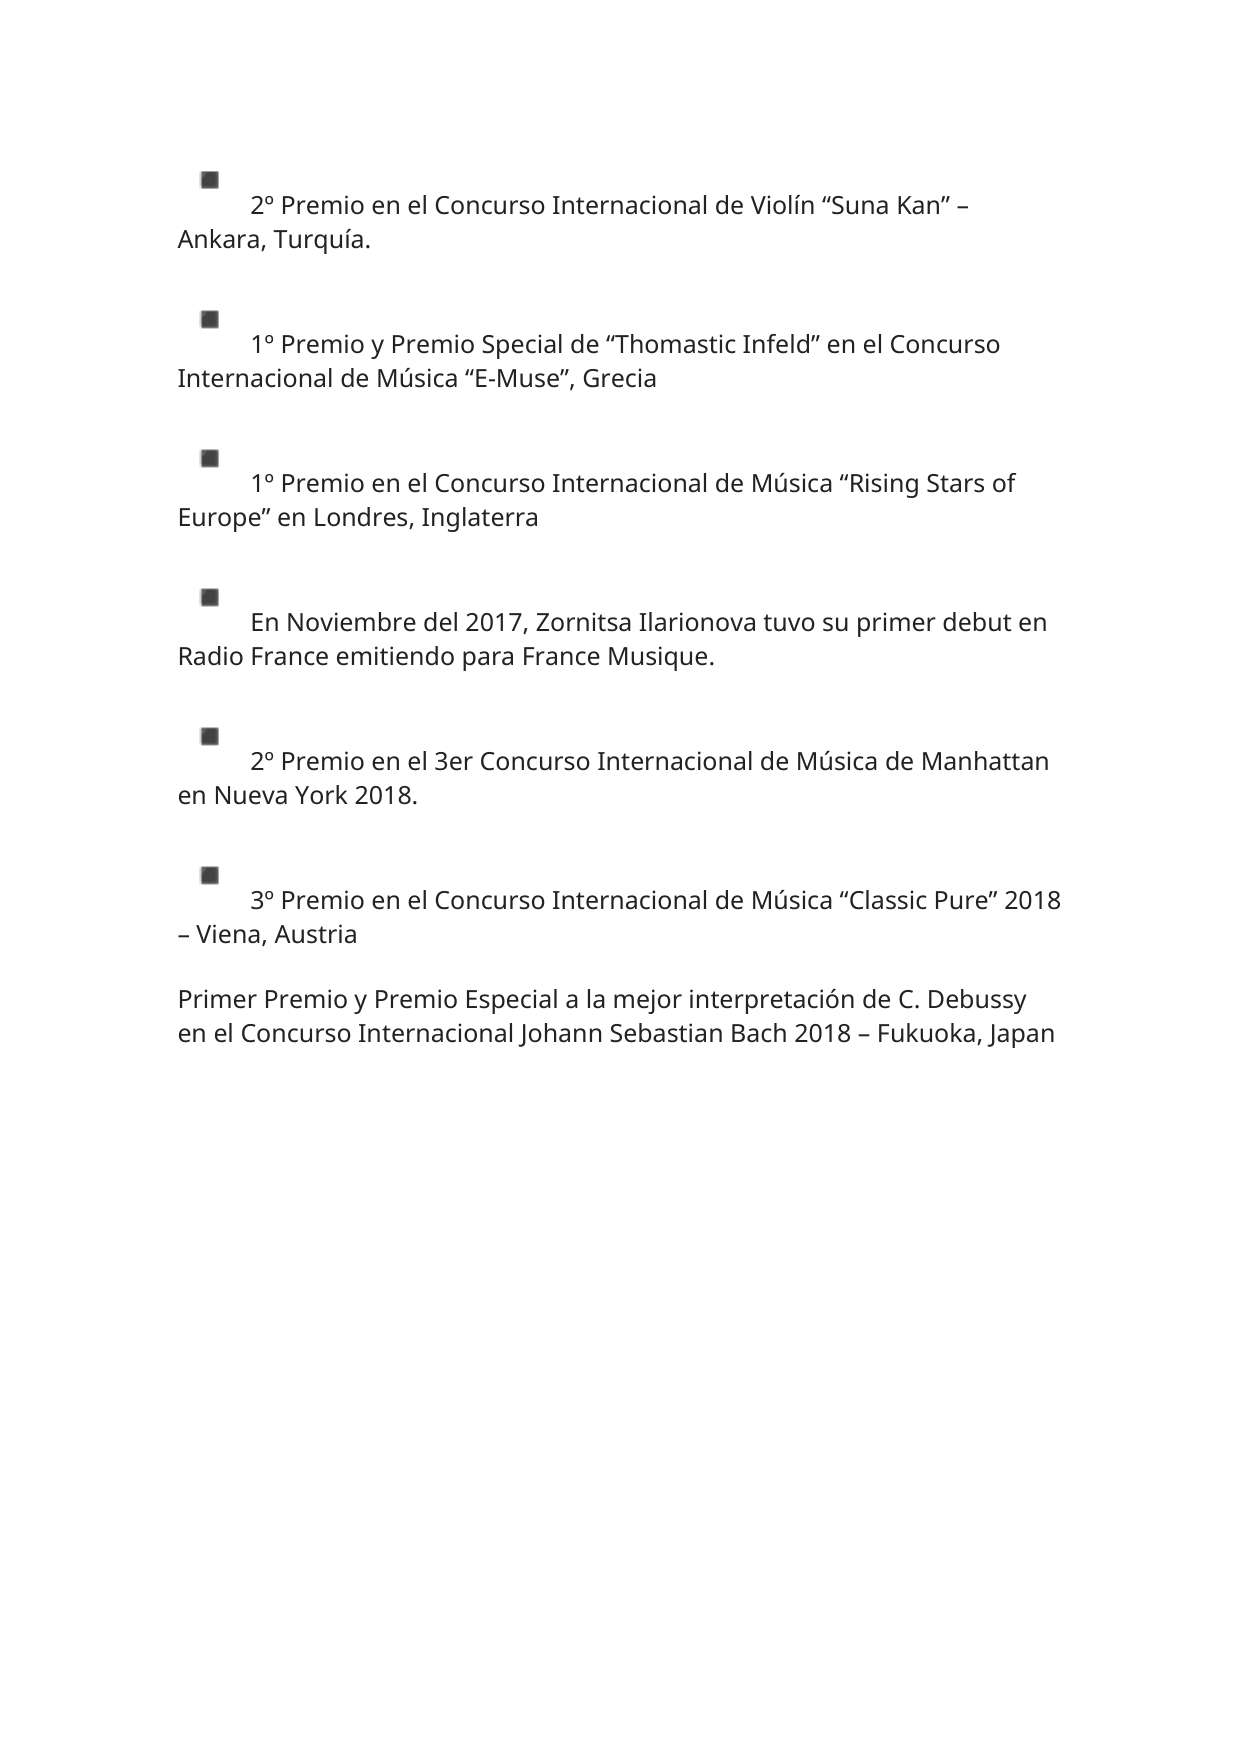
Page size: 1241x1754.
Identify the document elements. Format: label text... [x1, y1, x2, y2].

picture [177, 564, 244, 632]
picture [177, 842, 244, 910]
text En Noviembre del 2017, Zornitsa Ilarionova tuvo su primer debut en Radio France emitiendo para France Musique. [177, 565, 1063, 673]
picture [177, 703, 244, 771]
text 2º Premio en el 3er Concurso Internacional de Música de Manhattan en Nueva York 2018. [177, 704, 1063, 812]
text 1º Premio y Premio Special de “Thomastic Infeld” en el Concurso Internacional de Música “E-Muse”, Grecia [177, 287, 1063, 394]
picture [177, 286, 244, 354]
text 2º Premio en el Concurso Internacional de Violín “Suna Kan” – Ankara, Turquía. [177, 148, 1063, 255]
picture [177, 147, 244, 214]
text 1º Premio en el Concurso Internacional de Música “Rising Stars of Europe” en Londres, Inglaterra [177, 426, 1063, 533]
text Primer Premio y Premio Especial a la mejor interpretación de C. Debussy en el Concurso Internacional Johann Sebastian Bach 2018 – Fukuoka, Japan [177, 982, 1063, 1050]
text 3º Premio en el Concurso Internacional de Música “Classic Pure” 2018 – Viena, Austria [177, 843, 1063, 951]
picture [177, 425, 244, 493]
